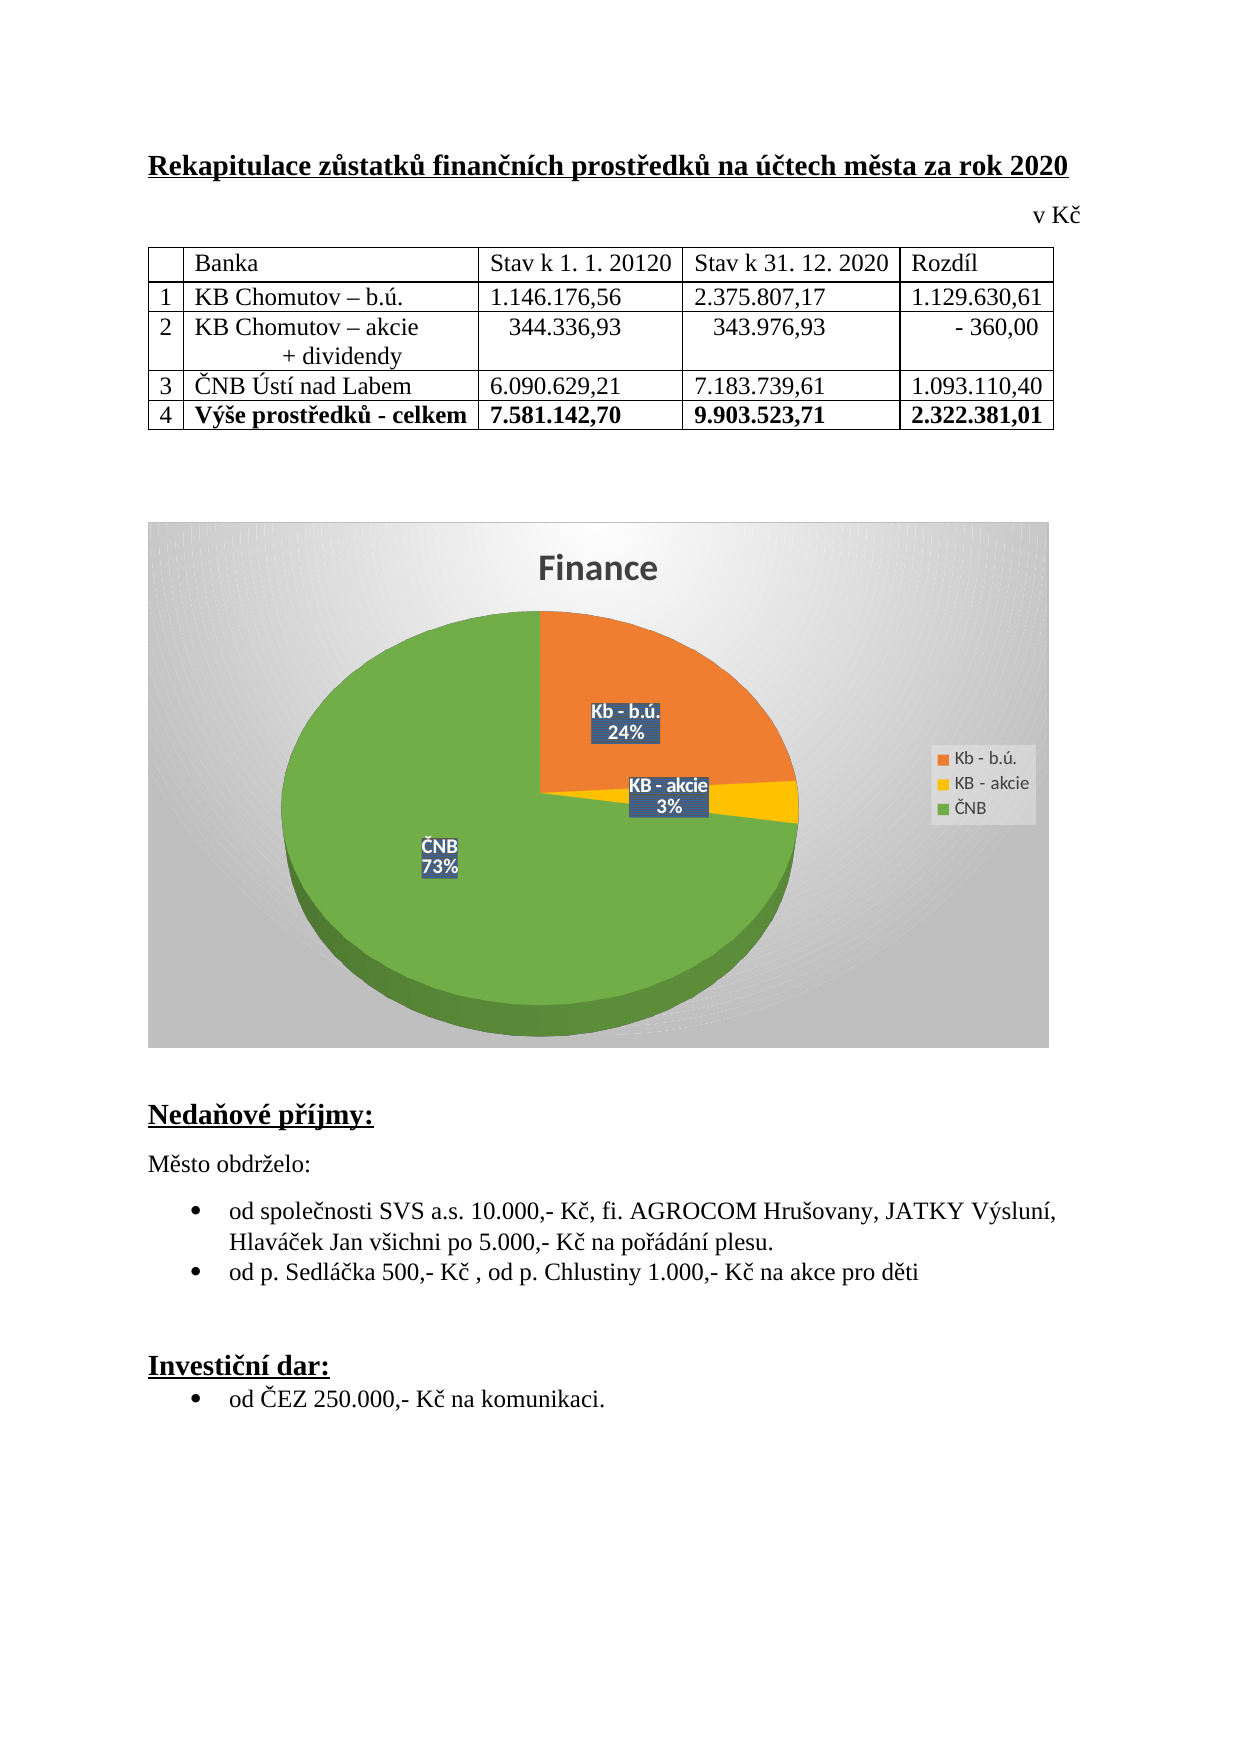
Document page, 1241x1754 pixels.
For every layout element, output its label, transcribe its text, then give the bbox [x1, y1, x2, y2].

table_header Stav k 31. 12. 2020 [683, 248, 899, 281]
table_cell 3 [149, 371, 183, 399]
table_cell - 360,00 [901, 312, 1053, 370]
text Rekapitulace zůstatků finančních prostředků na účtech města za rok 2020 [148, 148, 1093, 181]
table_header Rozdíl [901, 248, 1053, 281]
table_cell 2 [149, 312, 183, 370]
table_header [149, 248, 183, 281]
table_cell 7.183.739,61 [683, 371, 899, 399]
table_cell 7.581.142,70 [479, 401, 682, 429]
table_cell 2.375.807,17 [683, 283, 899, 311]
table_cell KB Chomutov – akcie + dividendy [184, 312, 478, 370]
table_cell Výše prostředků - celkem [184, 401, 478, 429]
list od společnosti SVS a.s. 10.000,- Kč, fi. AGROCOM Hrušovany, JATKY Výsluní, Hlaváček Jan všichni po 5.000,- Kč na pořádání plesu. [191, 1196, 1093, 1255]
table_cell KB Chomutov – b.ú. [184, 283, 478, 311]
table_cell 1.146.176,56 [479, 283, 682, 311]
text Nedaňové příjmy: [148, 1097, 1093, 1131]
table_cell 343.976,93 [683, 312, 899, 370]
table_cell 1.093.110,40 [901, 371, 1053, 399]
table_cell 4 [149, 401, 183, 429]
table_cell 2.322.381,01 [901, 401, 1053, 429]
table_cell 6.090.629,21 [479, 371, 682, 399]
list od p. Sedláčka 500,- Kč , od p. Chlustiny 1.000,- Kč na akce pro děti [191, 1257, 1093, 1286]
text Investiční dar: [148, 1348, 1093, 1382]
table_cell 1 [149, 283, 183, 311]
table_cell 344.336,93 [479, 312, 682, 370]
table_header Banka [184, 248, 478, 281]
list od ČEZ 250.000,- Kč na komunikaci. [191, 1384, 1093, 1413]
text v Kč [148, 200, 1093, 228]
table_cell 1.129.630,61 [901, 283, 1053, 311]
text Město obdrželo: [148, 1149, 1093, 1178]
table_header Stav k 1. 1. 20120 [479, 248, 682, 281]
table_cell ČNB Ústí nad Labem [184, 371, 478, 399]
table_cell 9.903.523,71 [683, 401, 899, 429]
